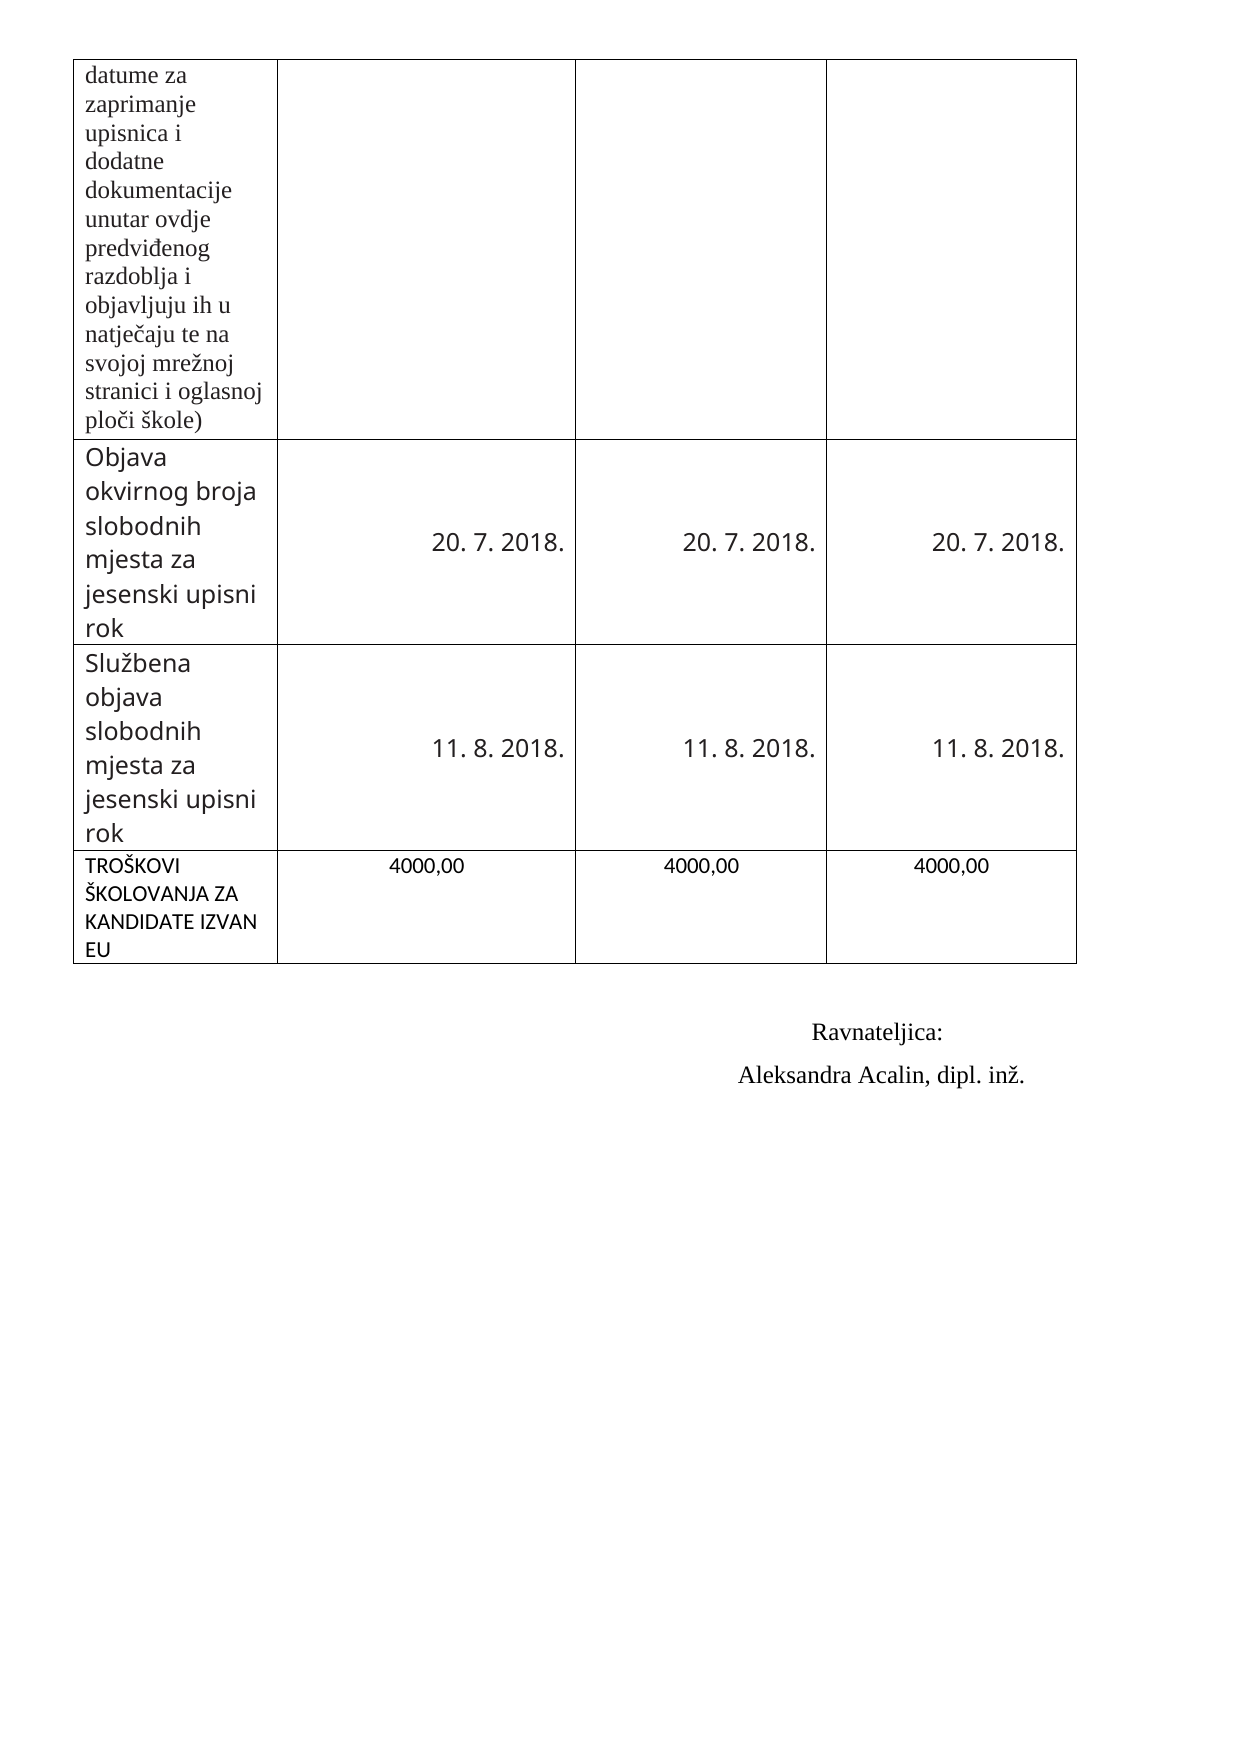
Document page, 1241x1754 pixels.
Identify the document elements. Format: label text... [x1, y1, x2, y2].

table_cell 11. 8. 2018. [278, 645, 575, 850]
table_cell 4000,00 [827, 851, 1076, 963]
table_cell Službena objava slobodnih mjesta za jesenski upisni rok [74, 645, 277, 850]
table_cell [576, 60, 826, 439]
table_cell 20. 7. 2018. [278, 440, 575, 644]
table_cell 11. 8. 2018. [576, 645, 826, 850]
text Aleksandra Acalin, dipl. inž. [148, 1060, 1093, 1089]
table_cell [827, 60, 1076, 439]
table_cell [278, 60, 575, 439]
table_cell 20. 7. 2018. [827, 440, 1076, 644]
table_cell 11. 8. 2018. [827, 645, 1076, 850]
table_cell Objava okvirnog broja slobodnih mjesta za jesenski upisni rok [74, 440, 277, 644]
table_cell 20. 7. 2018. [576, 440, 826, 644]
table_cell TROŠKOVI ŠKOLOVANJA ZA KANDIDATE IZVAN EU [74, 851, 277, 963]
table_cell 4000,00 [576, 851, 826, 963]
text Ravnateljica: [148, 1017, 1093, 1046]
table_cell 4000,00 [278, 851, 575, 963]
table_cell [74, 60, 277, 439]
